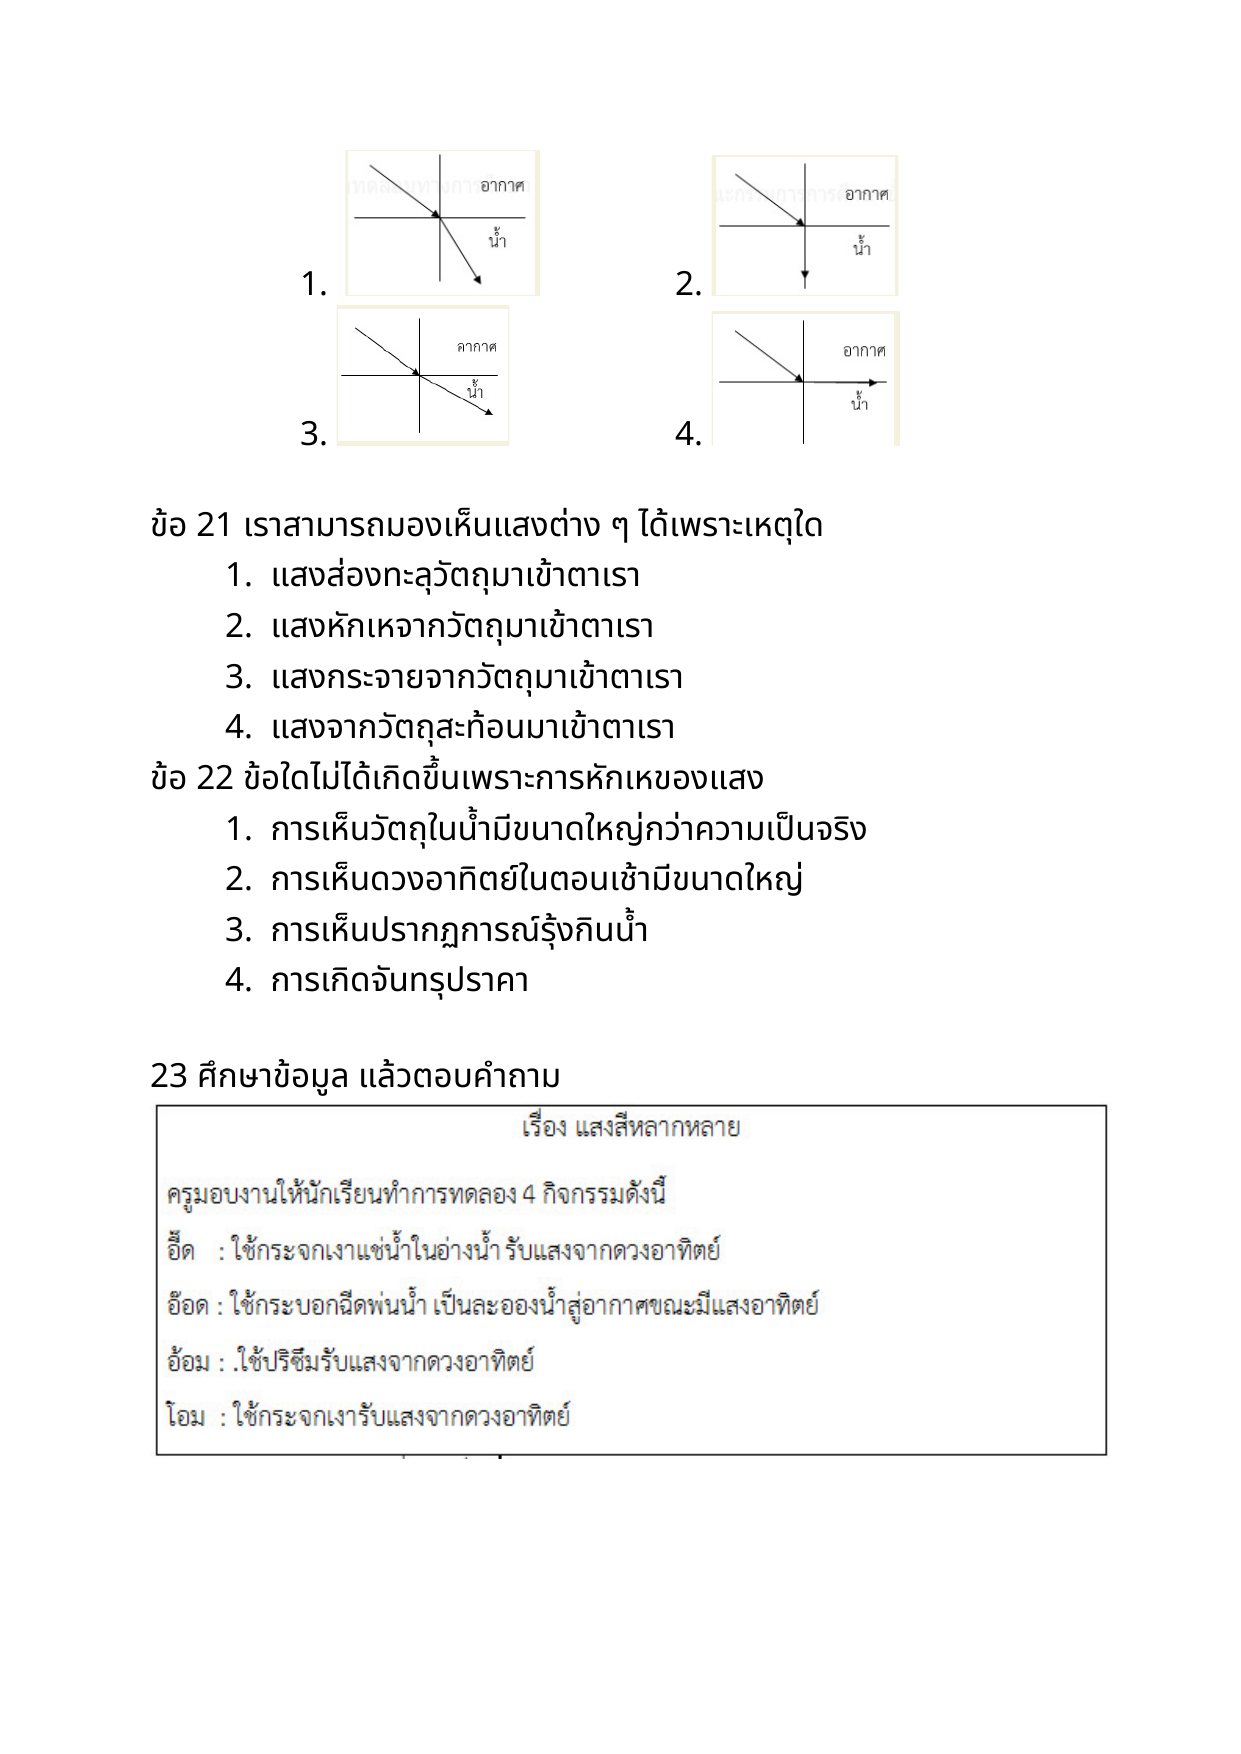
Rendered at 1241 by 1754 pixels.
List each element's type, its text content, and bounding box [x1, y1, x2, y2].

picture [711, 311, 900, 446]
text 1. การเห็นวัตถุในน้ำมีขนาดใหญ่กว่าความเป็นจริง [150, 804, 1122, 855]
text 2. แสงหักเหจากวัตถุมาเข้าตาเรา [150, 602, 1122, 652]
text 4. แสงจากวัตถุสะท้อนมาเข้าตาเรา [150, 703, 1122, 754]
text ข้อ 22 ข้อใดไม่ได้เกิดขึ้นเพราะการหักเหของแสง [150, 754, 1122, 804]
text 4. การเกิดจันทรุปราคา [150, 956, 1122, 1007]
picture [345, 150, 540, 296]
text 23 ศึกษาข้อมูล แล้วตอบคำถาม [150, 1052, 1122, 1103]
text 1. แสงส่องทะลุวัตถุมาเข้าตาเรา [150, 551, 1122, 602]
text ข้อ 21 เราสามารถมองเห็นแสงต่าง ๆ ได้เพราะเหตุใด [150, 501, 1122, 551]
text 3. แสงกระจายจากวัตถุมาเข้าตาเรา [150, 652, 1122, 703]
text 3. การเห็นปรากฏการณ์รุ้งกินน้ำ [150, 906, 1122, 956]
picture [150, 1102, 1112, 1459]
picture [711, 155, 899, 296]
picture [336, 305, 510, 446]
text 2. การเห็นดวงอาทิตย์ในตอนเช้ามีขนาดใหญ่ [150, 855, 1122, 906]
